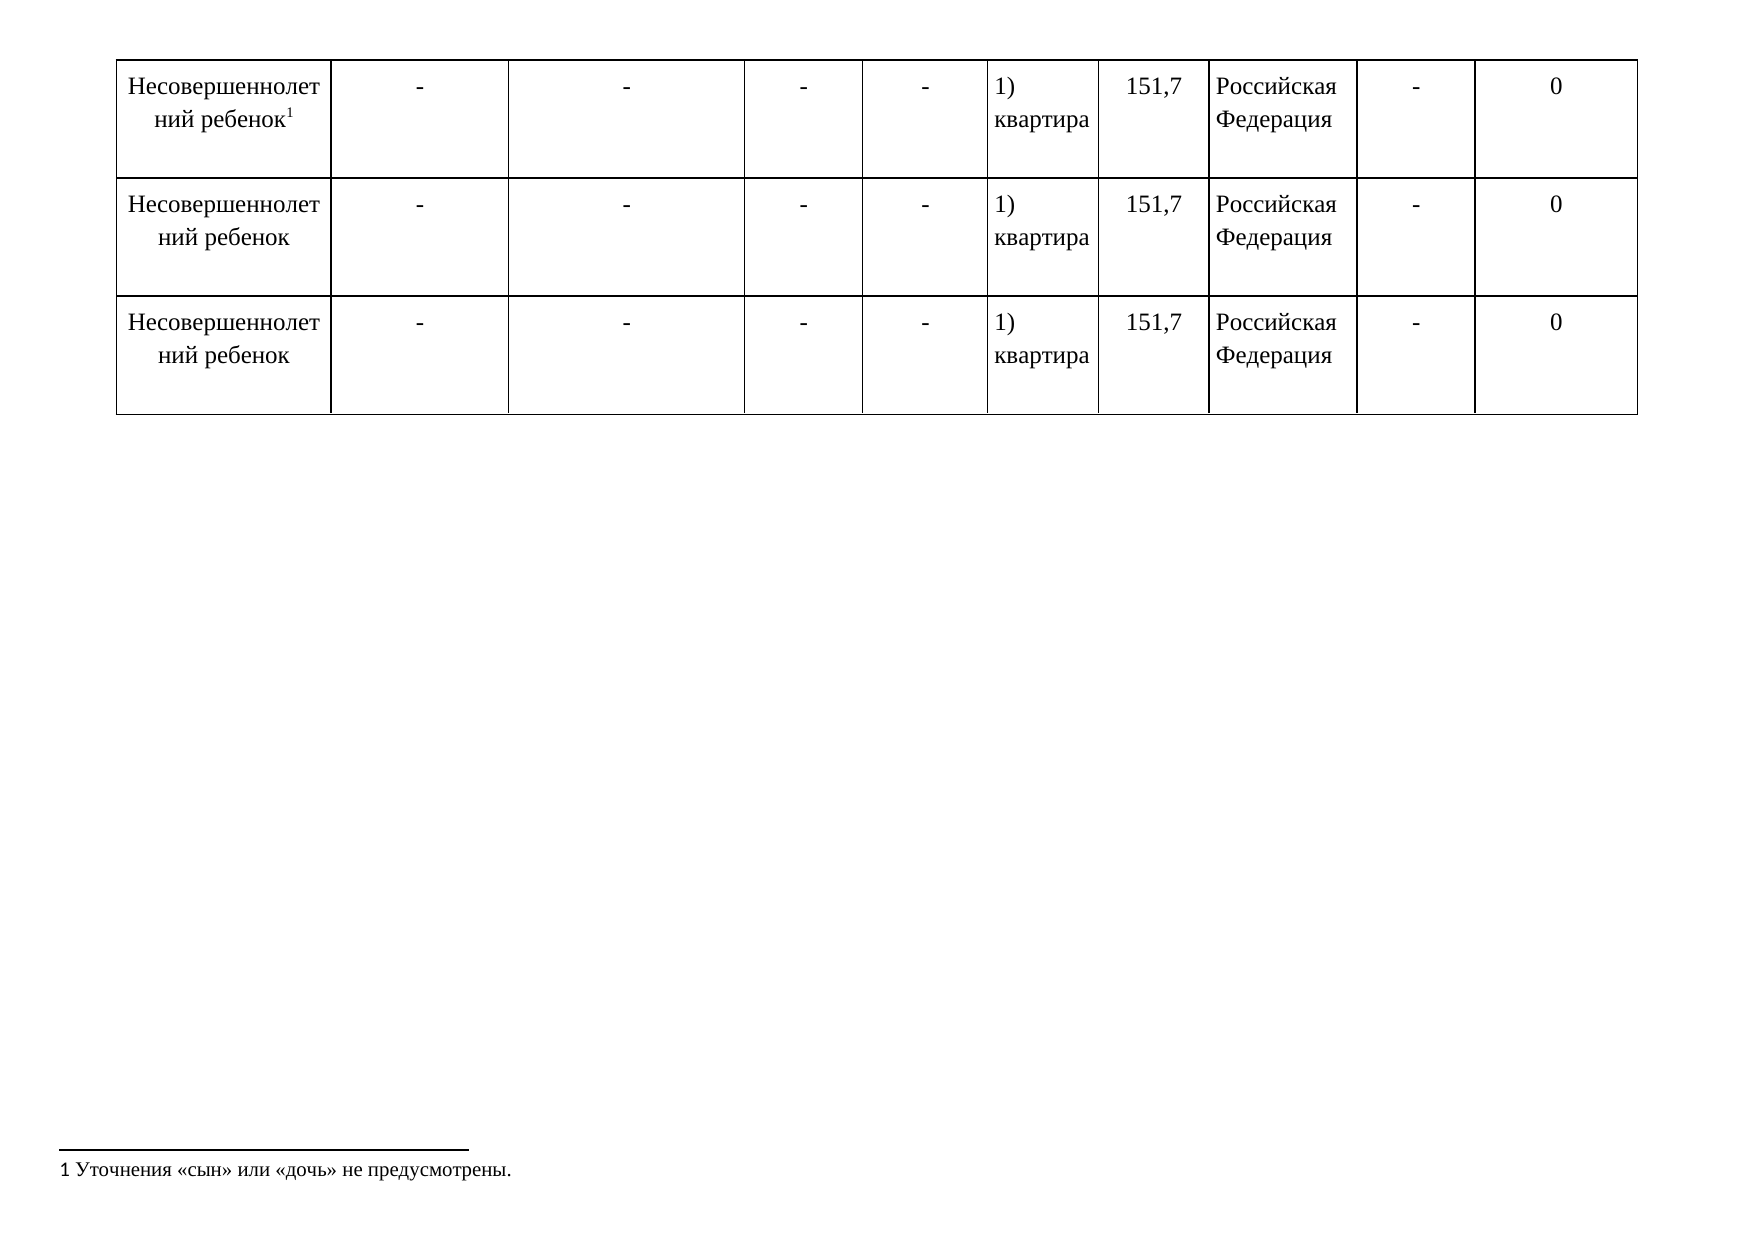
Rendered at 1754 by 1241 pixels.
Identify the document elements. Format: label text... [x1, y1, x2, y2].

table_cell 151,7 [1099, 61, 1208, 177]
table_cell Российская Федерация [1210, 179, 1356, 295]
table_cell - [1358, 179, 1474, 295]
table_cell Несовершеннолетний ребенок [117, 297, 330, 413]
table_cell - [863, 179, 987, 295]
table_cell Российская Федерация [1210, 61, 1356, 177]
table_cell Российская Федерация [1210, 297, 1356, 413]
table_cell 1) квартира [988, 179, 1098, 295]
table_cell - [509, 179, 744, 295]
table_cell - [332, 61, 508, 177]
table_cell 151,7 [1099, 297, 1208, 413]
table_cell - [1358, 61, 1474, 177]
table_cell - [745, 297, 862, 413]
table_cell - [863, 297, 987, 413]
table_cell - [509, 61, 744, 177]
table_cell 151,7 [1099, 179, 1208, 295]
table_cell - [332, 179, 508, 295]
table_cell 0 [1476, 179, 1637, 295]
table_cell 1) квартира [988, 297, 1098, 413]
table_cell - [745, 61, 862, 177]
table_cell 0 [1476, 297, 1637, 413]
table_cell 0 [1476, 61, 1637, 177]
table_cell Несовершеннолетний ребенок [117, 61, 330, 177]
table_cell - [509, 297, 744, 413]
table_cell - [745, 179, 862, 295]
table_cell - [863, 61, 987, 177]
table_cell - [1358, 297, 1474, 413]
table_cell 1) квартира [988, 61, 1098, 177]
table_cell - [332, 297, 508, 413]
table_cell Несовершеннолетний ребенок [117, 179, 330, 295]
